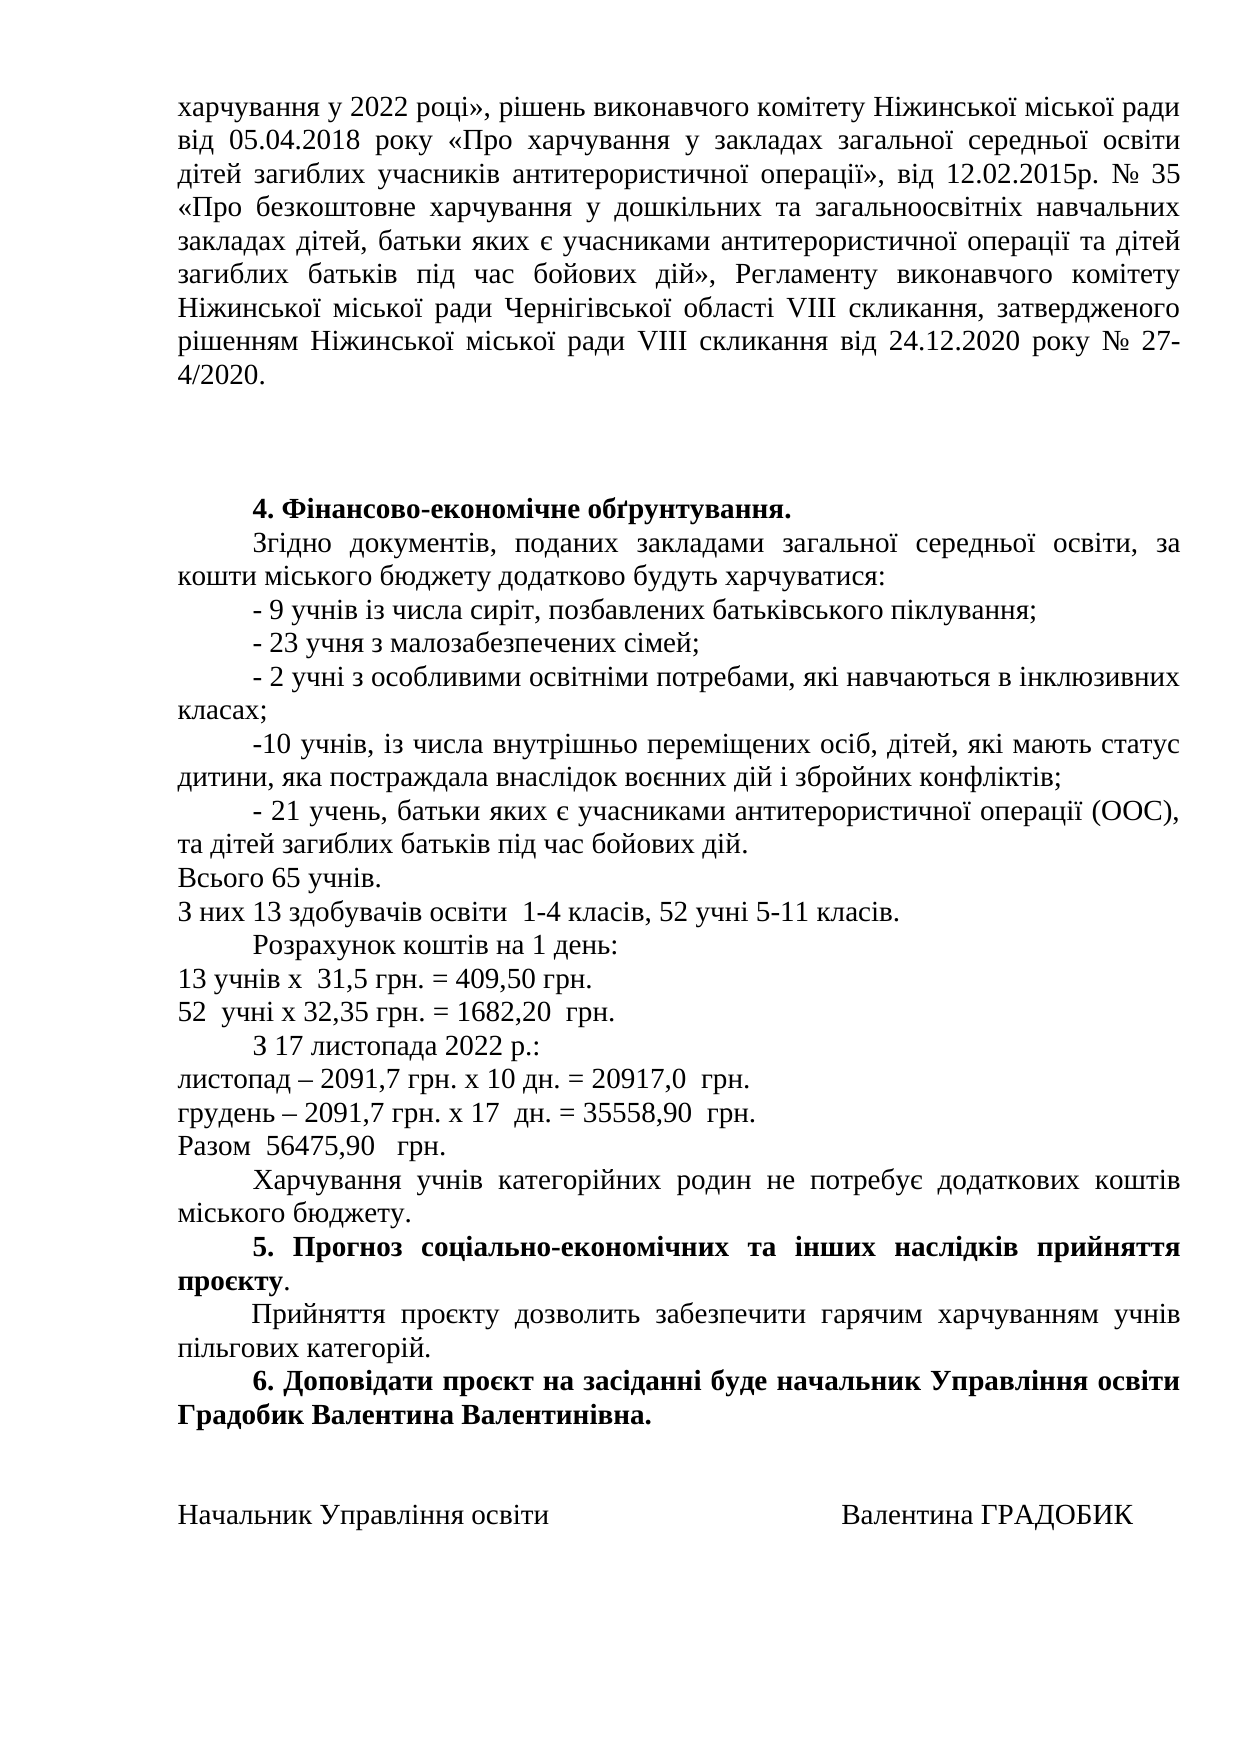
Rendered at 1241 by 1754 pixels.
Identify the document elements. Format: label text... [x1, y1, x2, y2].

text Розрахунок коштів на 1 день: [177, 927, 1181, 961]
text листопад – 2091,7 грн. х 10 дн. = 20917,0 грн. [177, 1061, 1181, 1095]
text Разом 56475,90 грн. [177, 1128, 1181, 1162]
text З 17 листопада 2022 р.: [177, 1028, 1181, 1061]
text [177, 89, 1181, 391]
text Всього 65 учнів. [177, 860, 1181, 894]
text - 2 учні з особливими освітніми потребами, які навчаються в інклюзивних класах; [177, 659, 1181, 726]
text грудень – 2091,7 грн. х 17 дн. = 35558,90 грн. [177, 1095, 1181, 1128]
text Начальник Управління освіти Валентина ГРАДОБИК [177, 1497, 1181, 1531]
text 4. Фінансово-економічне обґрунтування. [177, 491, 1181, 525]
text Харчування учнів категорійних родин не потребує додаткових коштів міського бюджету. [177, 1162, 1181, 1229]
text Прийняття проєкту дозволить забезпечити гарячим харчуванням учнів пільгових категорій. [177, 1296, 1181, 1363]
text З них 13 здобувачів освіти 1-4 класів, 52 учні 5-11 класів. [177, 894, 1181, 927]
text 5. Прогноз соціально-економічних та інших наслідків прийняття проєкту. [177, 1229, 1181, 1296]
text 52 учні х 32,35 грн. = 1682,20 грн. [177, 994, 1181, 1028]
text Згідно документів, поданих закладами загальної середньої освіти, за кошти міського бюджету додатково будуть харчуватися: [177, 525, 1181, 592]
text 6. Доповідати проєкт на засіданні буде начальник Управління освіти Градобик Валентина Валентинівна. [177, 1363, 1181, 1430]
text 13 учнів х 31,5 грн. = 409,50 грн. [177, 961, 1181, 994]
text -10 учнів, із числа внутрішньо переміщених осіб, дітей, які мають статус дитини, яка постраждала внаслідок воєнних дій і збройних конфліктів; [177, 726, 1181, 793]
text - 9 учнів із числа сиріт, позбавлених батьківського піклування; [177, 592, 1181, 625]
text - 21 учень, батьки яких є учасниками антитерористичної операції (ООС), та дітей загиблих батьків під час бойових дій. [177, 793, 1181, 860]
text - 23 учня з малозабезпечених сімей; [177, 625, 1181, 659]
